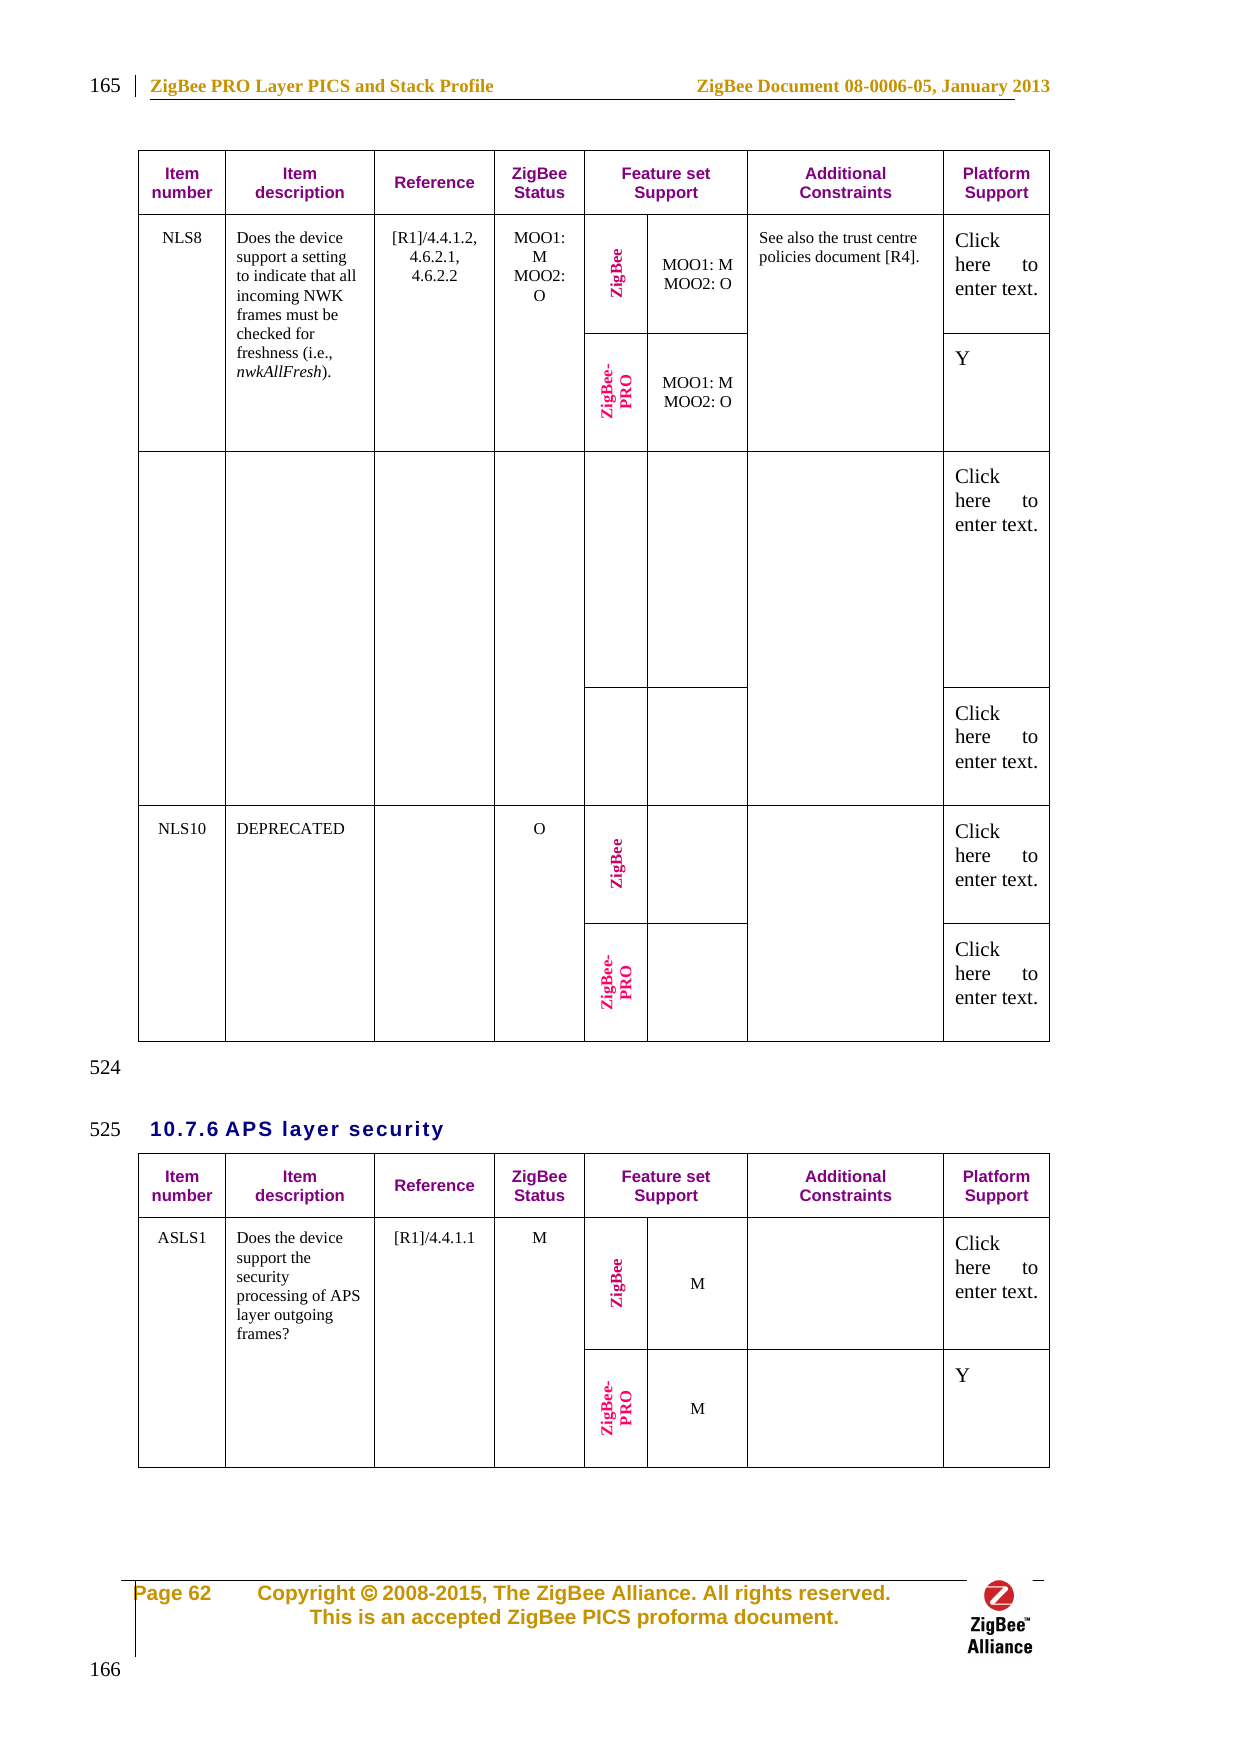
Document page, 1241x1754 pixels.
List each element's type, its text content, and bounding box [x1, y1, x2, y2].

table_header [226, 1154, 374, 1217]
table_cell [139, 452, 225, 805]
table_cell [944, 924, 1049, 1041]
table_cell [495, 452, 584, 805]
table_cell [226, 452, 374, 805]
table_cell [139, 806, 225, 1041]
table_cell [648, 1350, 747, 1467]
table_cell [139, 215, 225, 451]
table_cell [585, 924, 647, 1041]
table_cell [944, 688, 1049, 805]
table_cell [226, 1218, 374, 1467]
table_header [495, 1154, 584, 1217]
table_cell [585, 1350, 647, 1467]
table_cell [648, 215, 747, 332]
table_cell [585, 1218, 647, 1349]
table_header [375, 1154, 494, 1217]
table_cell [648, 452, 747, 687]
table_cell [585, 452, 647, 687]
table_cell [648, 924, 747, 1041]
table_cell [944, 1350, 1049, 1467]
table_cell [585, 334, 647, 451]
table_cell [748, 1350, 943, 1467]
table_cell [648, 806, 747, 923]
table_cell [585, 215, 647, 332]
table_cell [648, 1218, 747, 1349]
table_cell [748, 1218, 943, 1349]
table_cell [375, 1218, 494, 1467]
subtitle APS layer security [150, 1116, 1015, 1140]
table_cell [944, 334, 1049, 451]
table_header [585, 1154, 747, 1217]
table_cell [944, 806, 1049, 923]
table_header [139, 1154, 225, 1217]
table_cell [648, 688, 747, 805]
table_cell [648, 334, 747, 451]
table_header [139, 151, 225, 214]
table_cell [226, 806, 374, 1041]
picture [967, 1580, 1033, 1658]
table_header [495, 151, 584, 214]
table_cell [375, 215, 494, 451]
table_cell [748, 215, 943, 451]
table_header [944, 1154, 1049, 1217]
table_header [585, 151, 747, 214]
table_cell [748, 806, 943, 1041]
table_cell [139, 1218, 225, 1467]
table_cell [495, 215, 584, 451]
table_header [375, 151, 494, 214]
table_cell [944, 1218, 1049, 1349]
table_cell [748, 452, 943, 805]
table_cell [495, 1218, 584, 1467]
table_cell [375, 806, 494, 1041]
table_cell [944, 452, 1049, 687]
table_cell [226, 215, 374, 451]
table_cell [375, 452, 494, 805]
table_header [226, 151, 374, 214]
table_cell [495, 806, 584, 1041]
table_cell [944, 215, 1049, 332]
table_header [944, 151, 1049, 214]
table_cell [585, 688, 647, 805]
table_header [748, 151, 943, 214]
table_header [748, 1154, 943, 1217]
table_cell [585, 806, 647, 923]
